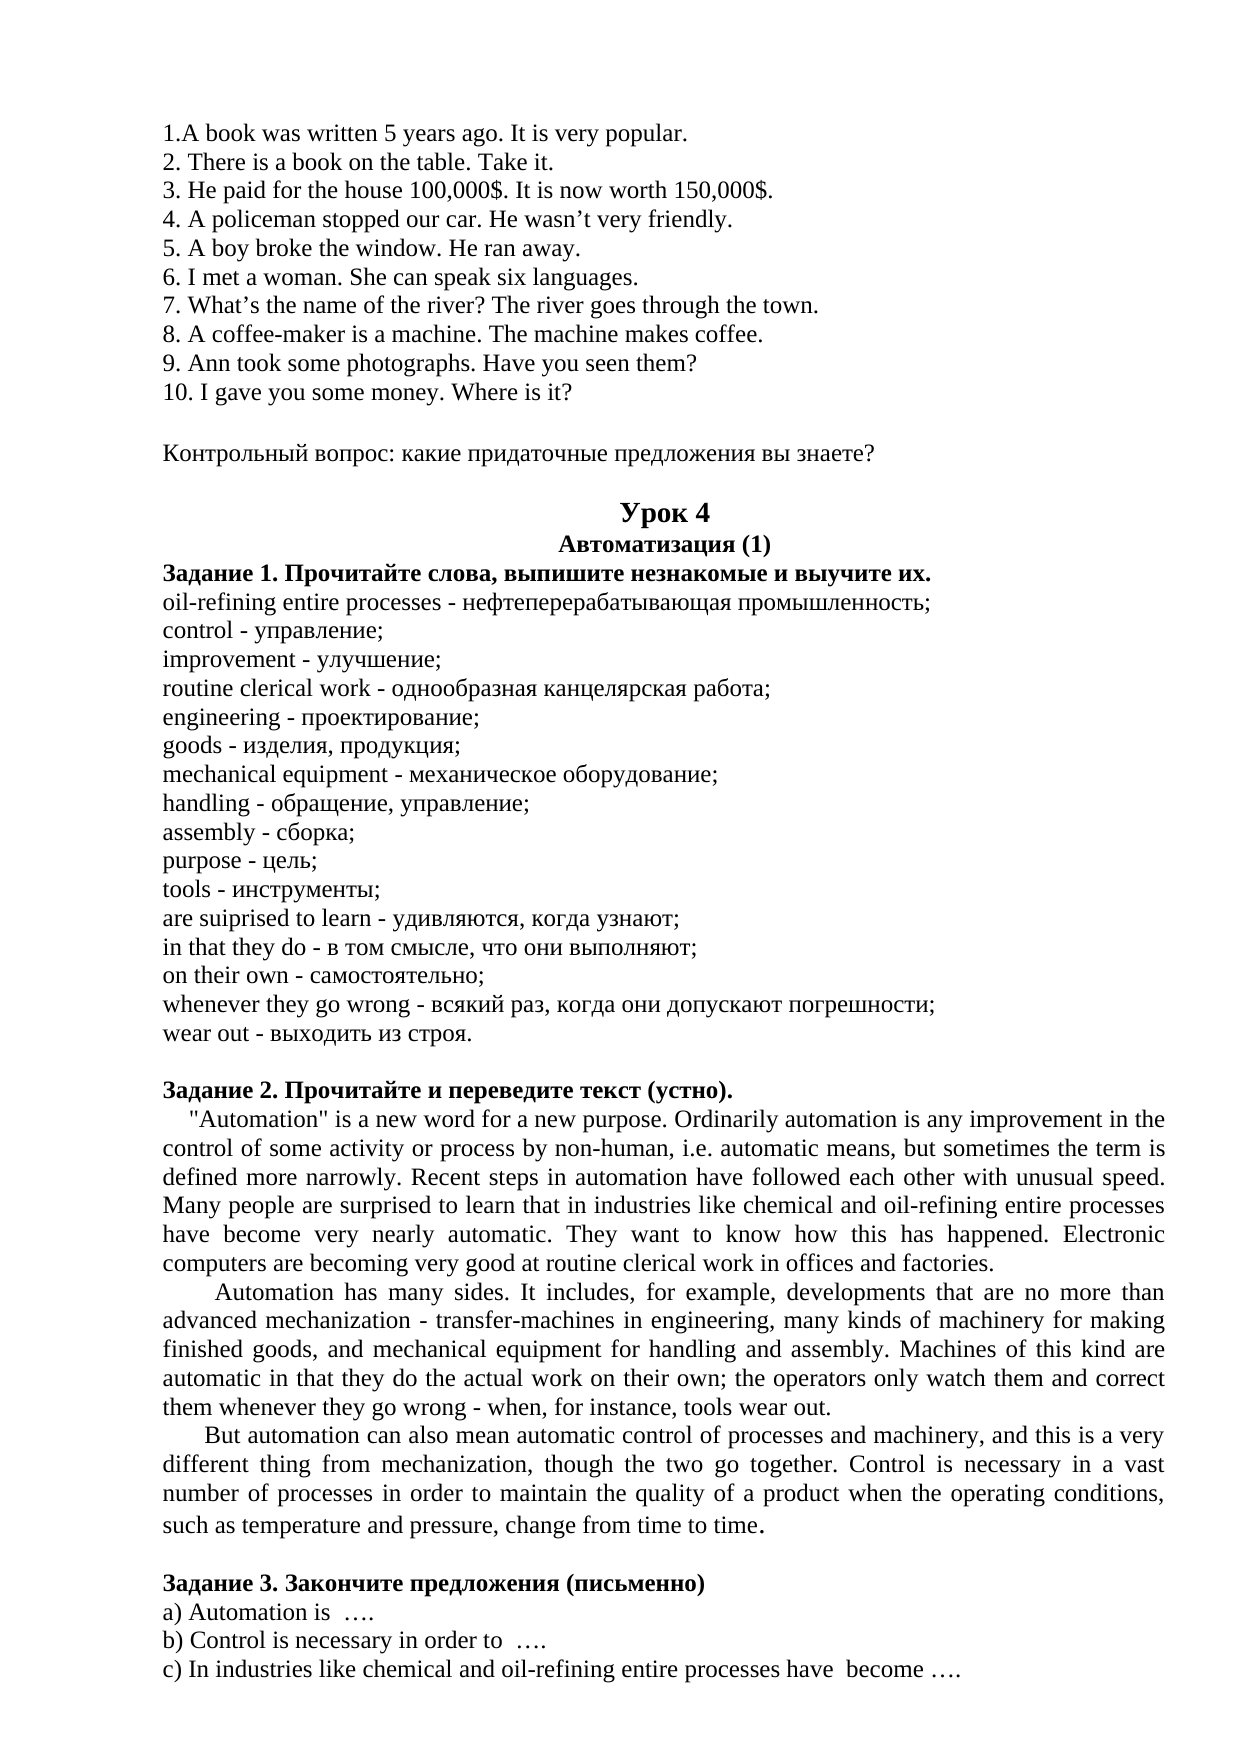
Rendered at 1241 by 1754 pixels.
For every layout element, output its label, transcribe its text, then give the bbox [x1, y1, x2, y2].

text Задание 1. Прочитайте слова, выпишите незнакомые и выучите их. [162, 558, 1167, 587]
text wear out - выходить из строя. [162, 1018, 1167, 1047]
text Задание 3. Закончите предложения (письменно) [162, 1568, 1167, 1597]
text 8. A coffee-maker is a machine. The machine makes coffee. [162, 319, 1167, 348]
text 5. A boy broke the window. He ran away. [162, 233, 1167, 262]
text b) Control is necessary in order to …. [162, 1626, 1167, 1654]
text oil-refining entire processes - нефтеперерабатывающая промышленность; [162, 587, 1167, 615]
text are suiprised to learn - удивляются, когда узнают; [162, 903, 1167, 932]
text 4. A policeman stopped our car. He wasn’t very friendly. [162, 204, 1167, 233]
text control - управление; [162, 615, 1167, 644]
text 10. I gave you some money. Where is it? Контрольный вопрос: какие придаточные предложения вы знаете? [162, 377, 1167, 467]
text Урок 4 [162, 496, 1167, 529]
text whenever they go wrong - всякий раз, когда они допускают погрешности; [162, 989, 1167, 1018]
text 9. Ann took some photographs. Have you seen them? [162, 348, 1167, 377]
text routine clerical work - однообразная канцелярская работа; [162, 673, 1167, 702]
text Автоматизация (1) [162, 529, 1167, 558]
text 2. There is a book on the table. Take it. [162, 147, 1167, 176]
text Задание 2. Прочитайте и переведите текст (устно). [162, 1075, 1167, 1104]
text mechanical equipment - механическое оборудование; [162, 759, 1167, 788]
text assembly - сборка; [162, 817, 1167, 845]
text tools - инструменты; [162, 874, 1167, 903]
text But automation can also mean automatic control of processes and machinery, and this is a very different thing from mechanization, though the two go together. Control is necessary in a vast number of processes in order to maintain the quality of a product when the operating conditions, such as temperature and pressure, change from time to time. [162, 1420, 1167, 1540]
text c) In industries like chemical and oil-refining entire processes have become …. [162, 1654, 1167, 1683]
text "Automation" is a new word for a new purpose. Ordinarily automation is any improvement in the control of some activity or process by non-human, i.e. automatic means, but sometimes the term is defined more narrowly. Recent steps in automation have followed each other with unusual speed. Many people are surprised to learn that in industries like chemical and oil-refining entire processes have become very nearly automatic. They want to know how this has happened. Electronic computers are becoming very good at routine clerical work in offices and factories. [162, 1104, 1167, 1277]
text 3. He paid for the house 100,000$. It is now worth 150,000$. [162, 176, 1167, 204]
text on their own - самостоятельно; [162, 960, 1167, 989]
text handling - обращение, управление; [162, 788, 1167, 817]
text 1.A book was written 5 years ago. It is very popular. [162, 118, 1167, 147]
text 6. I met a woman. She can speak six languages. [162, 262, 1167, 291]
text goods - изделия, продукция; [162, 730, 1167, 759]
text 7. What’s the name of the river? The river goes through the town. [162, 291, 1167, 319]
text purpose - цель; [162, 845, 1167, 874]
text Automation has many sides. It includes, for example, developments that are no more than advanced mechanization - transfer-machines in engineering, many kinds of machinery for making finished goods, and mechanical equipment for handling and assembly. Machines of this kind are automatic in that they do the actual work on their own; the operators only watch them and correct them whenever they go wrong - when, for instance, tools wear out. [162, 1277, 1167, 1420]
text engineering - проектирование; [162, 702, 1167, 730]
text improvement - улучшение; [162, 644, 1167, 673]
text in that they do - в том смысле, что они выполняют; [162, 932, 1167, 960]
text a) Automation is …. [162, 1597, 1167, 1626]
